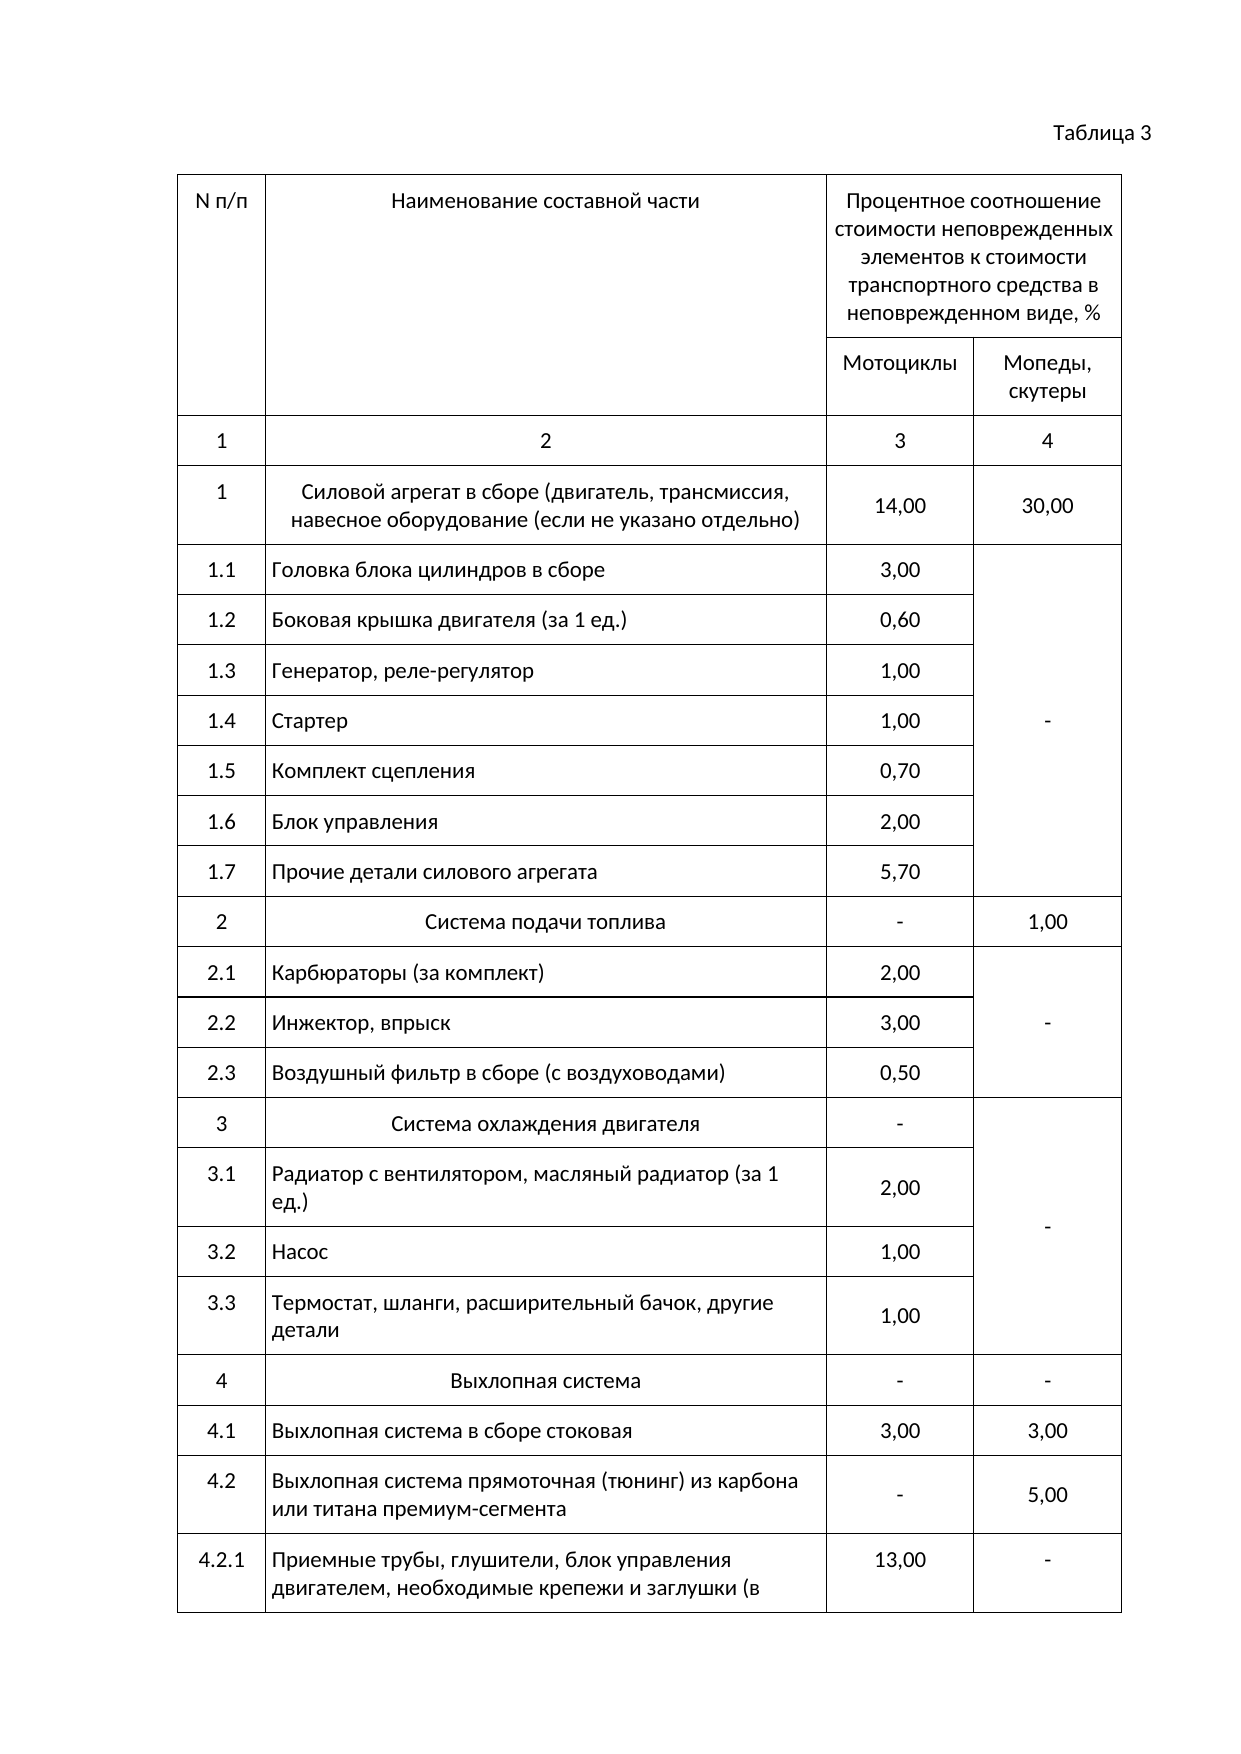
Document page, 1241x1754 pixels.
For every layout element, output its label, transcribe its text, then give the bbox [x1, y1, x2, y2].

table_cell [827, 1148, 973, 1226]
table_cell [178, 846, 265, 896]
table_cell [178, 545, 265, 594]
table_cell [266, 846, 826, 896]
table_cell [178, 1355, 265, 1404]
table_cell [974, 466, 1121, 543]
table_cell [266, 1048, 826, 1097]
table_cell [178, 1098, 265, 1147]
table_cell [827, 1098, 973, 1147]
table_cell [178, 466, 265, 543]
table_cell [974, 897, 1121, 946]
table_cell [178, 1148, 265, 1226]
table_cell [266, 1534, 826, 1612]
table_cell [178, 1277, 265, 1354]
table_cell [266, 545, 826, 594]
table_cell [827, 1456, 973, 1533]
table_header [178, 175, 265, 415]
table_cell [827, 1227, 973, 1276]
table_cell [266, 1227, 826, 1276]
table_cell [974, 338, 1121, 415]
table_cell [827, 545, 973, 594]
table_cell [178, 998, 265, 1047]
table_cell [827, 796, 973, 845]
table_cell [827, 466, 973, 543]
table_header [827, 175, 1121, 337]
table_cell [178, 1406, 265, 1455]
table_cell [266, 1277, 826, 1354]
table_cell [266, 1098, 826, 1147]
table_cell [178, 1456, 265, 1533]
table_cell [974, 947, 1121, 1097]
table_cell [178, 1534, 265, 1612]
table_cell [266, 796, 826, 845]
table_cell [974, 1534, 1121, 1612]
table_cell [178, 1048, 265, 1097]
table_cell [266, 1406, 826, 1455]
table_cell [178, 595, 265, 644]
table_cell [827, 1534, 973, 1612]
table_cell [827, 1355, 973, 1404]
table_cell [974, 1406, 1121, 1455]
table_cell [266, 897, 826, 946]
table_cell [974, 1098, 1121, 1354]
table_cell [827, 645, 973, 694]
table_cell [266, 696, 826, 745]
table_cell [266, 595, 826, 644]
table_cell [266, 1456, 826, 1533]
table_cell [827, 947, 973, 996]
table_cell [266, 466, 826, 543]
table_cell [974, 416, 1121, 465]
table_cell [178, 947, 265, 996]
text Таблица 3 [177, 118, 1152, 146]
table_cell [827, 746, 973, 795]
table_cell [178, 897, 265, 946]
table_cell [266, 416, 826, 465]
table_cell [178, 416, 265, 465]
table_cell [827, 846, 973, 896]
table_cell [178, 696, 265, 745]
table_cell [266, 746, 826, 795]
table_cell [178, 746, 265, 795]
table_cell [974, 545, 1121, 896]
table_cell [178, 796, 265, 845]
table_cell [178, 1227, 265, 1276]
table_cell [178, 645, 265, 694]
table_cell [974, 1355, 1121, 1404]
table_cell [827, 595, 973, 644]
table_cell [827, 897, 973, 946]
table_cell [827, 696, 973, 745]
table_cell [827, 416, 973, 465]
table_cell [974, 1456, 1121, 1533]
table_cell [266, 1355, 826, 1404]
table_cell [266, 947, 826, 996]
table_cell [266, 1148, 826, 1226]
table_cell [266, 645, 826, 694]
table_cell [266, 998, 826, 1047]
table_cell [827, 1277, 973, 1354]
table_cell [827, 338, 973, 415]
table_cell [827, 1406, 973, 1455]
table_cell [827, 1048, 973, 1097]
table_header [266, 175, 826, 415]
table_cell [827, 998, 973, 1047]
